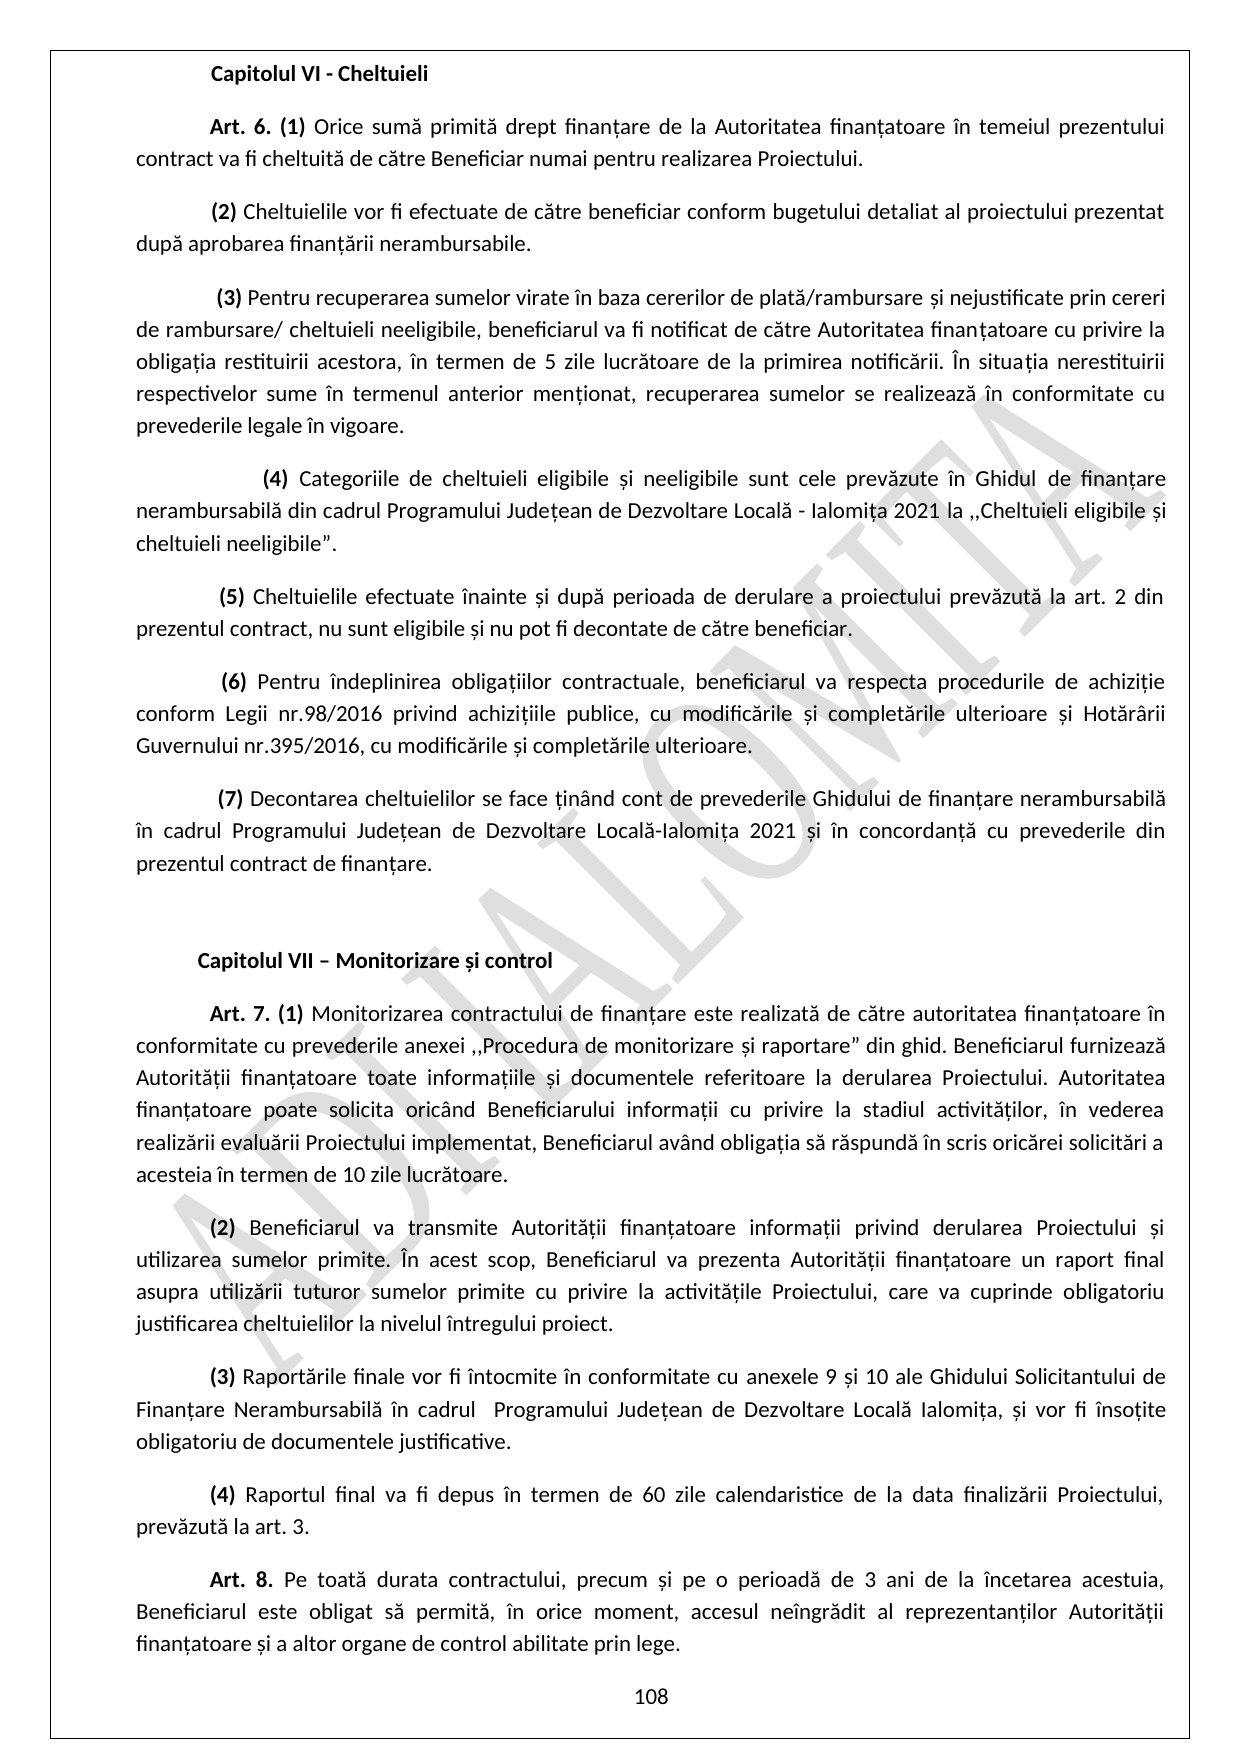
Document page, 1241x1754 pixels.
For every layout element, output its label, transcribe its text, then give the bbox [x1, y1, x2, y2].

text (7) Decontarea cheltuielilor se face ținând cont de prevederile Ghidului de finanţare nerambursabilă în cadrul Programului Judeţean de Dezvoltare Locală-Ialomița 2021 și în concordanță cu prevederile din prezentul contract de finanțare. [136, 784, 1166, 877]
text (5) Cheltuielile efectuate înainte şi după perioada de derulare a proiectului prevăzută la art. 2 din prezentul contract, nu sunt eligibile şi nu pot fi decontate de către beneficiar. [136, 582, 1166, 642]
text (2) Beneficiarul va transmite Autorităţii finanţatoare informaţii privind derularea Proiectului şi utilizarea sumelor primite. În acest scop, Beneficiarul va prezenta Autorităţii finanţatoare un raport final asupra utilizării tuturor sumelor primite cu privire la activităţile Proiectului, care va cuprinde obligatoriu justificarea cheltuielilor la nivelul întregului proiect. [136, 1213, 1166, 1337]
text (3) Raportările finale vor fi întocmite în conformitate cu anexele 9 și 10 ale Ghidului Solicitantului de Finanțare Nerambursabilă în cadrul Programului Județean de Dezvoltare Locală Ialomița, și vor fi însoţite obligatoriu de documentele justificative. [136, 1362, 1166, 1455]
text Art. 6. (1) Orice sumă primită drept finanțare de la Autoritatea finanţatoare în temeiul prezentului contract va fi cheltuită de către Beneficiar numai pentru realizarea Proiectului. [136, 112, 1166, 172]
text (4) Categoriile de cheltuieli eligibile și neeligibile sunt cele prevăzute în Ghidul de finanțare nerambursabilă din cadrul Programului Județean de Dezvoltare Locală - Ialomița 2021 la ,,Cheltuieli eligibile și cheltuieli neeligibile”. [136, 464, 1166, 557]
text (2) Cheltuielile vor fi efectuate de către beneficiar conform bugetului detaliat al proiectului prezentat după aprobarea finanțării nerambursabile. [136, 197, 1166, 258]
text (6) Pentru îndeplinirea obligațiilor contractuale, beneficiarul va respecta procedurile de achiziţie conform Legii nr.98/2016 privind achizițiile publice, cu modificările și completările ulterioare și Hotărârii Guvernului nr.395/2016, cu modificările și completările ulterioare. [136, 667, 1166, 759]
text Art. 8. Pe toată durata contractului, precum şi pe o perioadă de 3 ani de la încetarea acestuia, Beneficiarul este obligat să permită, în orice moment, accesul neîngrădit al reprezentanţilor Autorităţii finanțatoare şi a altor organe de control abilitate prin lege. [136, 1565, 1166, 1657]
text (4) Raportul final va fi depus în termen de 60 zile calendaristice de la data finalizării Proiectului, prevăzută la art. 3. [136, 1480, 1166, 1540]
text Art. 7. (1) Monitorizarea contractului de finanțare este realizată de către autoritatea finanțatoare în conformitate cu prevederile anexei ,,Procedura de monitorizare și raportare” din ghid. Beneficiarul furnizează Autorităţii finanţatoare toate informaţiile și documentele referitoare la derularea Proiectului. Autoritatea finanţatoare poate solicita oricând Beneficiarului informaţii cu privire la stadiul activităţilor, în vederea realizării evaluării Proiectului implementat, Beneficiarul având obligaţia să răspundă în scris oricărei solicitări a acesteia în termen de 10 zile lucrătoare. [136, 999, 1166, 1188]
text (3) Pentru recuperarea sumelor virate în baza cererilor de plată/rambursare și nejustificate prin cereri de rambursare/ cheltuieli neeligibile, beneficiarul va fi notificat de către Autoritatea finanțatoare cu privire la obligația restituirii acestora, în termen de 5 zile lucrătoare de la primirea notificării. În situația nerestituirii respectivelor sume în termenul anterior menționat, recuperarea sumelor se realizează în conformitate cu prevederile legale în vigoare. [136, 283, 1166, 439]
text Capitolul VII – Monitorizare şi control [136, 946, 1166, 974]
text Capitolul VI - Cheltuieli [136, 59, 1166, 87]
